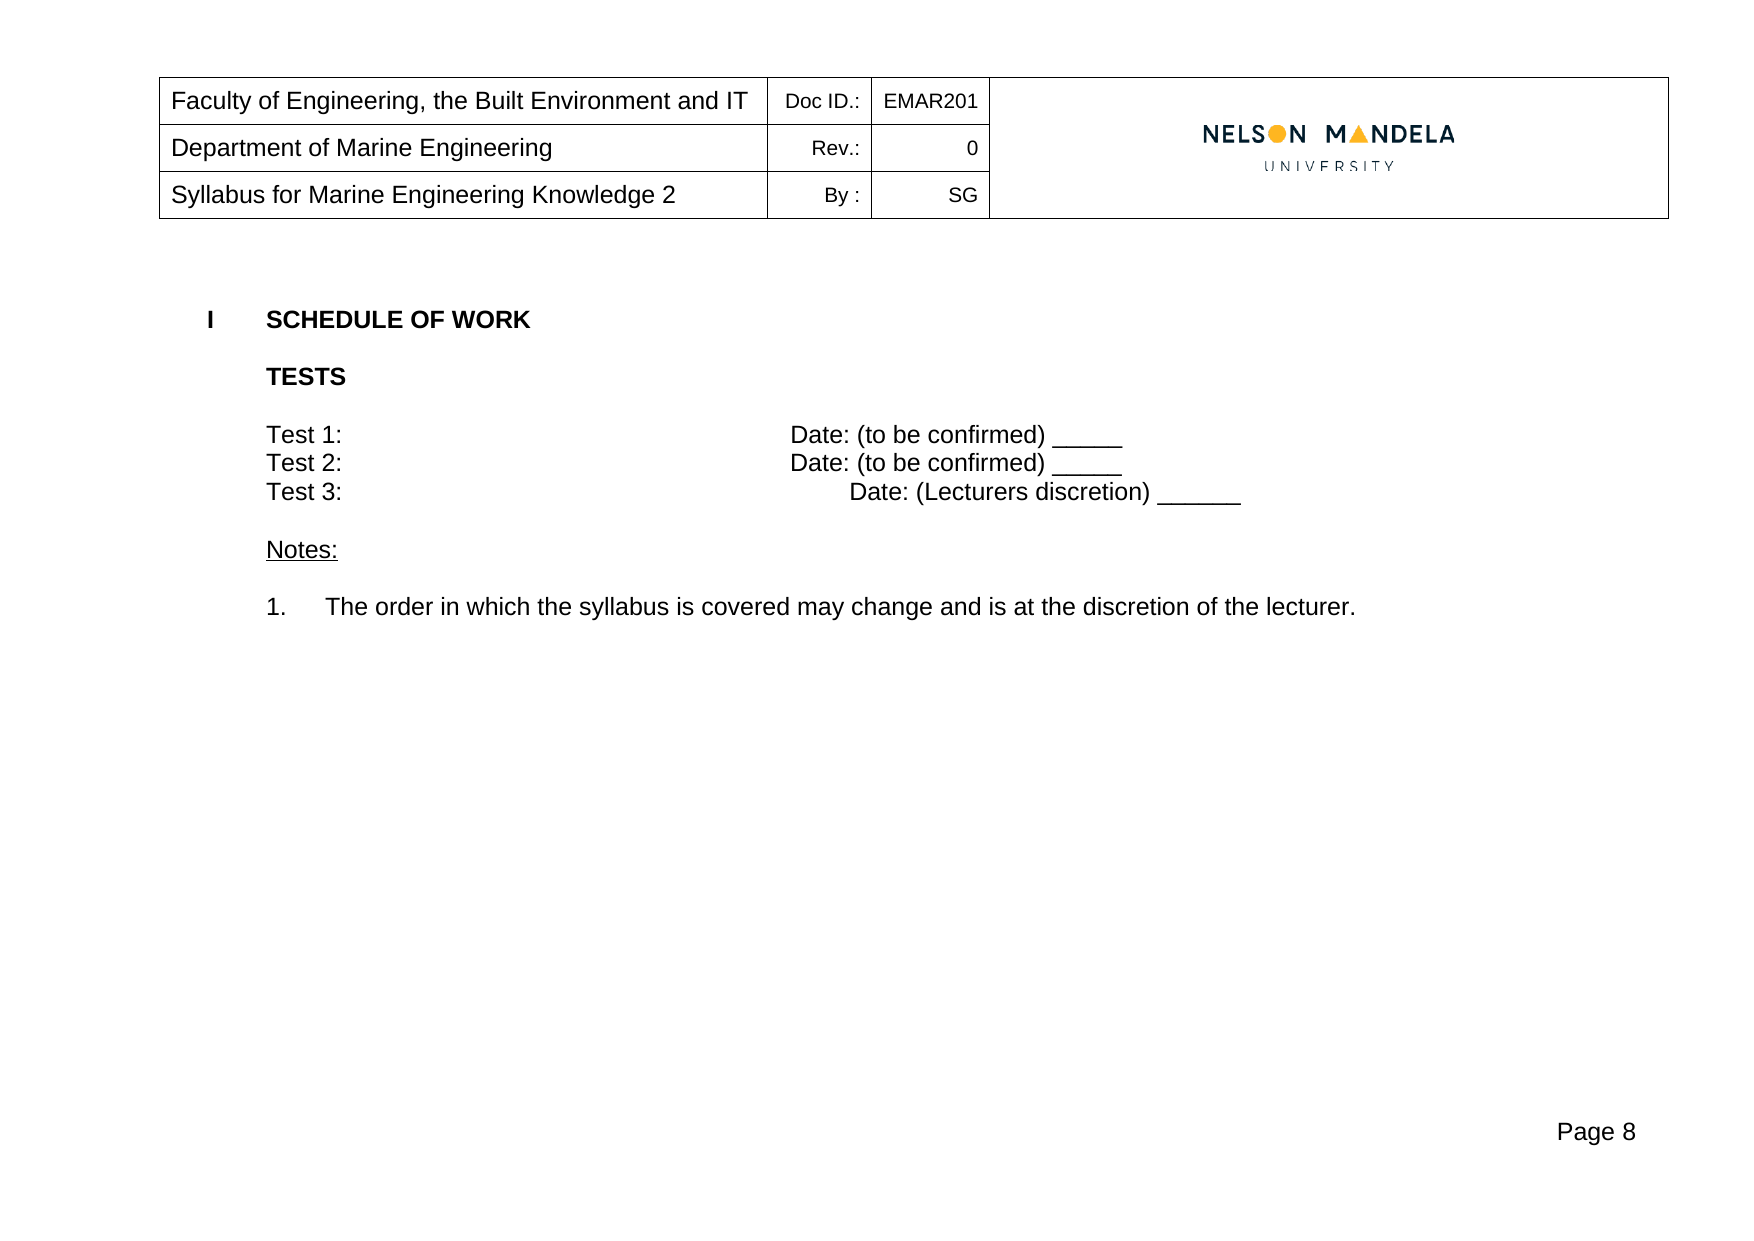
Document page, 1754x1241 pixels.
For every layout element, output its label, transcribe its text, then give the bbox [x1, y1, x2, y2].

text Notes: [207, 535, 1636, 563]
subtitle TESTS [207, 362, 1636, 391]
text 1. The order in which the syllabus is covered may change and is at the discretion of the lecturer. [207, 592, 1636, 621]
text Test 3: Date: (Lecturers discretion) ______ [207, 477, 1636, 506]
text I SCHEDULE OF WORK [207, 305, 1636, 333]
text Test 1: Date: (to be confirmed) _____ [207, 420, 1636, 448]
text Test 2: Date: (to be confirmed) _____ [207, 448, 1636, 477]
